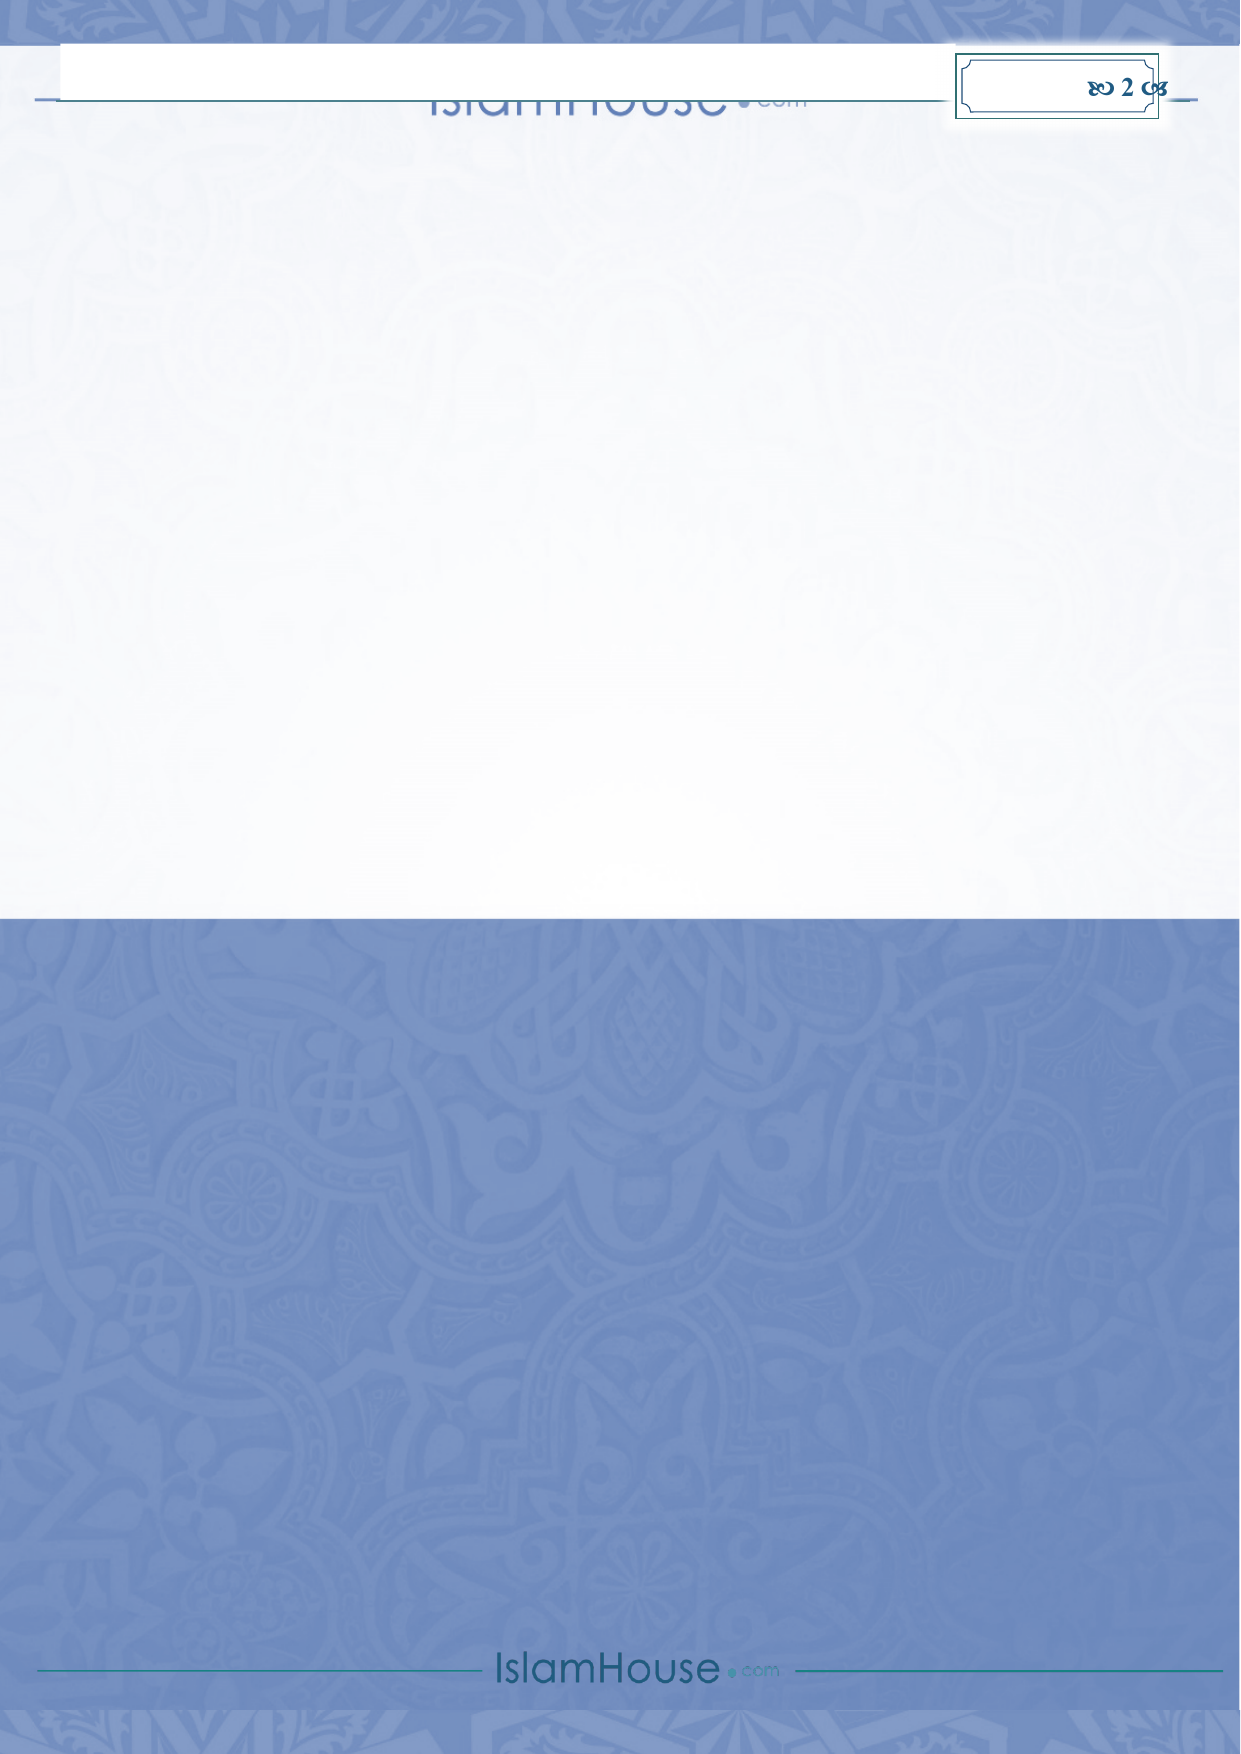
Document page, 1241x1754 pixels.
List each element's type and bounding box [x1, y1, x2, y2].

picture [28, 1645, 483, 1691]
picture [487, 1646, 1224, 1691]
